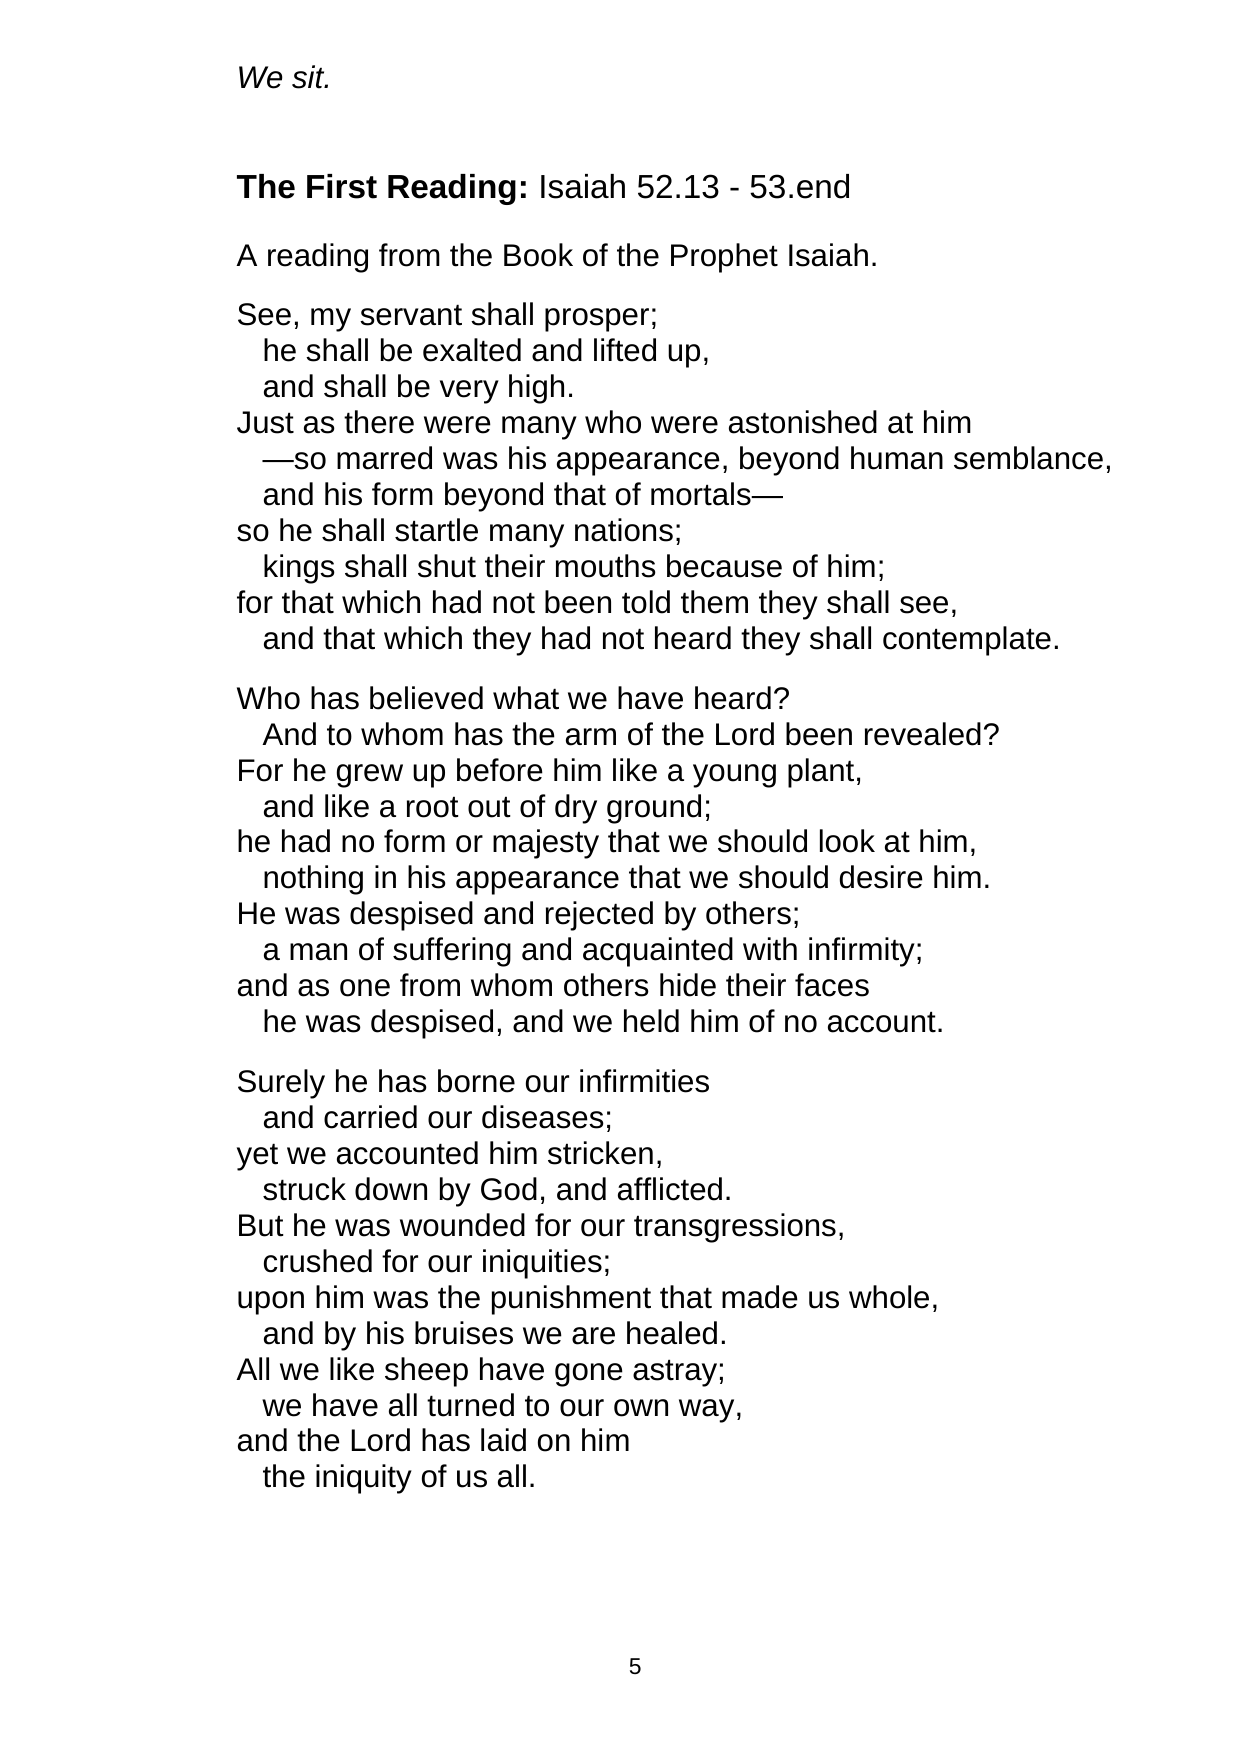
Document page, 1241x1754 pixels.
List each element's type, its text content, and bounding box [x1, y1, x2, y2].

text struck down by God, and afflicted. [236, 1171, 1181, 1207]
text Surely he has borne our infirmities [236, 1063, 1181, 1099]
text he shall be exalted and lifted up, [236, 332, 1181, 368]
text we have all turned to our own way, [236, 1387, 1181, 1422]
text and that which they had not heard they shall contemplate. [236, 620, 1181, 656]
text and shall be very high. [236, 368, 1181, 404]
text a man of suffering and acquainted with infirmity; [236, 931, 1181, 967]
text and his form beyond that of mortals— [236, 476, 1181, 512]
text crushed for our iniquities; [236, 1243, 1181, 1279]
text and by his bruises we are healed. [236, 1315, 1181, 1351]
text upon him was the punishment that made us whole, [236, 1279, 1181, 1315]
text The First Reading: Isaiah 52.13 - 53.end [236, 167, 1181, 205]
text He was despised and rejected by others; [236, 895, 1181, 931]
text kings shall shut their mouths because of him; [236, 548, 1181, 584]
text And to whom has the arm of the Lord been revealed? [236, 716, 1181, 752]
text and like a root out of dry ground; [236, 788, 1181, 823]
text —so marred was his appearance, beyond human semblance, [236, 440, 1181, 476]
text so he shall startle many nations; [236, 512, 1181, 548]
text for that which had not been told them they shall see, [236, 584, 1181, 620]
text But he was wounded for our transgressions, [236, 1207, 1181, 1243]
text he had no form or majesty that we should look at him, [236, 823, 1181, 859]
text All we like sheep have gone astray; [236, 1351, 1181, 1387]
text See, my servant shall prosper; [236, 296, 1181, 332]
text For he grew up before him like a young plant, [236, 752, 1181, 788]
text Who has believed what we have heard? [236, 680, 1181, 716]
text and the Lord has laid on him [236, 1422, 1181, 1458]
text We sit. [236, 59, 1181, 95]
text A reading from the Book of the Prophet Isaiah. [236, 237, 1181, 272]
text the iniquity of us all. [236, 1458, 1181, 1494]
text and carried our diseases; [236, 1099, 1181, 1135]
text yet we accounted him stricken, [236, 1135, 1181, 1171]
text nothing in his appearance that we should desire him. [236, 859, 1181, 895]
text Just as there were many who were astonished at him [236, 404, 1181, 440]
text he was despised, and we held him of no account. [236, 1003, 1181, 1039]
text and as one from whom others hide their faces [236, 967, 1181, 1003]
